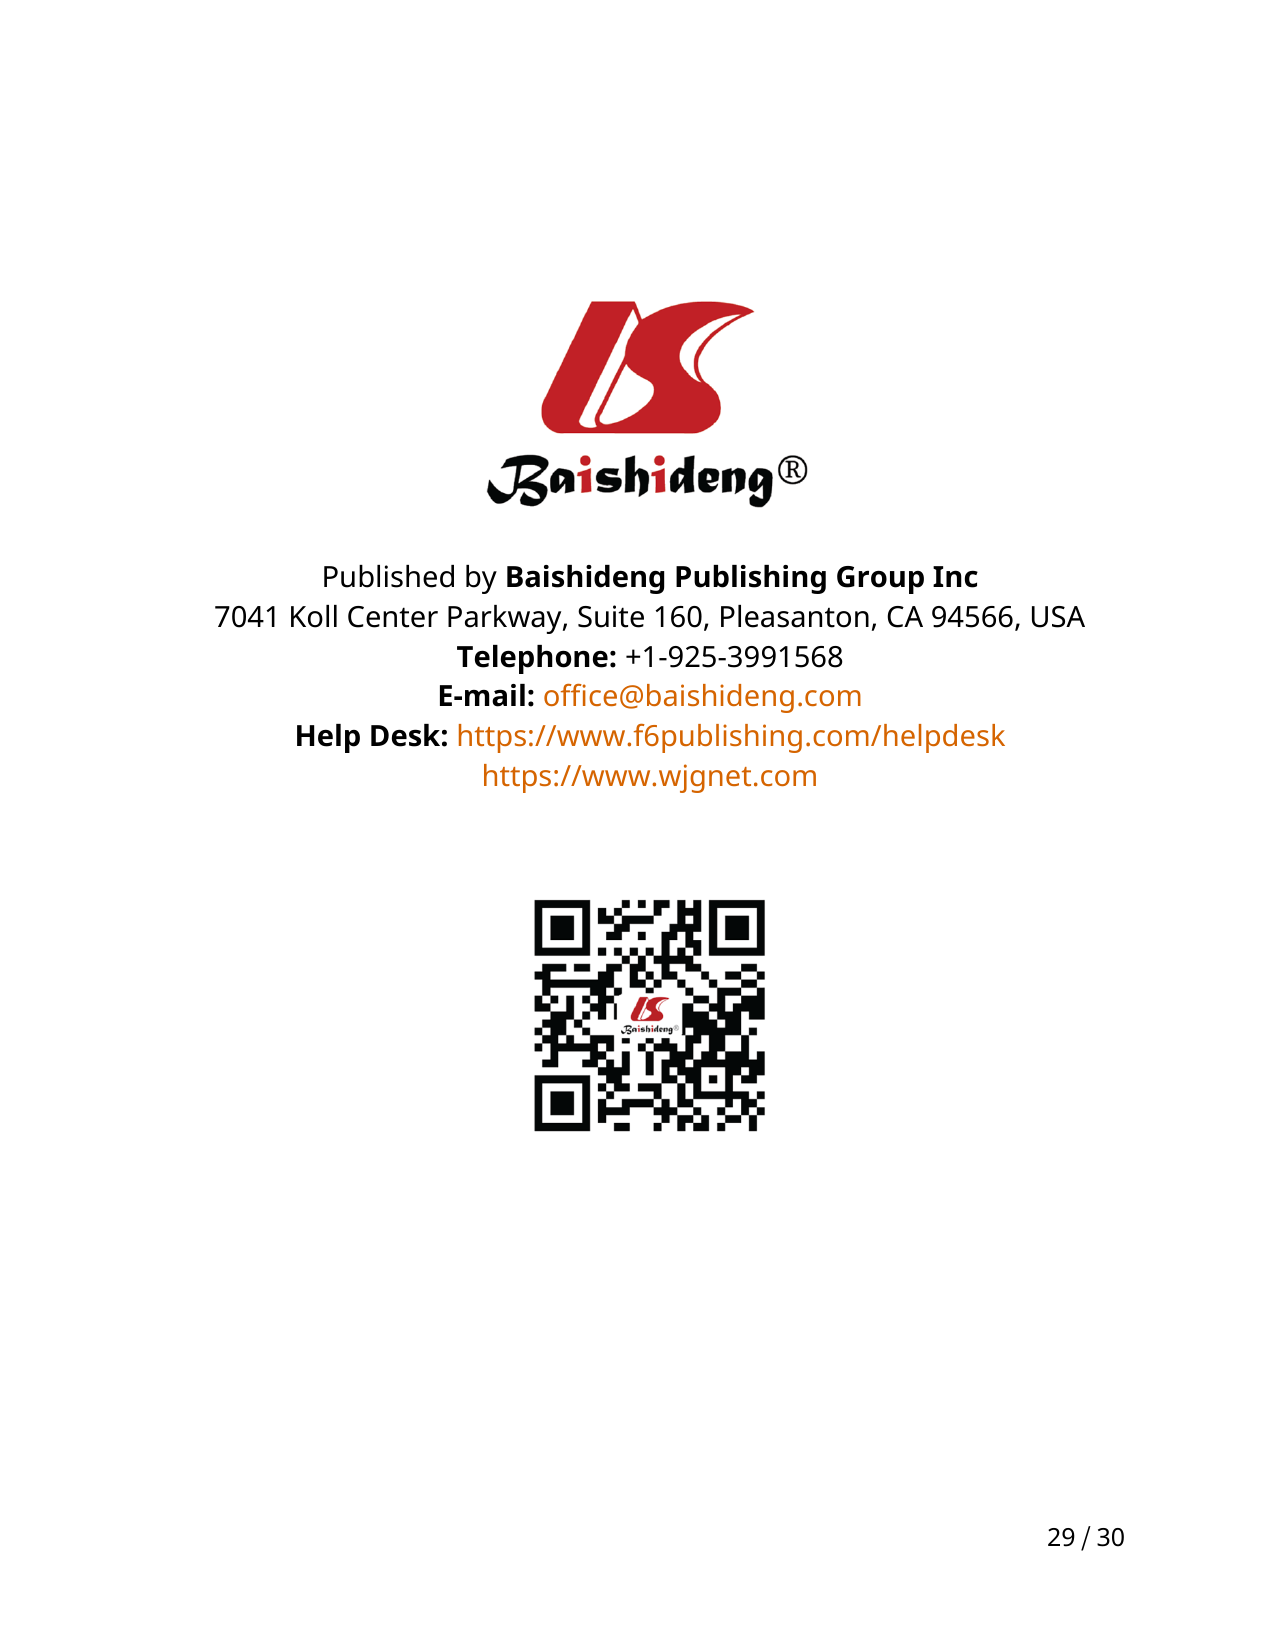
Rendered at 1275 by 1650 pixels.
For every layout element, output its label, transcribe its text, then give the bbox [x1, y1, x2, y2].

text Telephone: +1-925-3991568 [175, 636, 1125, 676]
text https://www.wjgnet.com [175, 755, 1125, 795]
picture [445, 286, 855, 523]
text Help Desk: https://www.f6publishing.com/helpdesk [175, 715, 1125, 755]
text Published by Baishideng Publishing Group Inc [175, 557, 1125, 596]
picture [531, 896, 769, 1134]
text E-mail: office@baishideng.com [175, 676, 1125, 715]
text 7041 Koll Center Parkway, Suite 160, Pleasanton, CA 94566, USA [175, 596, 1125, 636]
